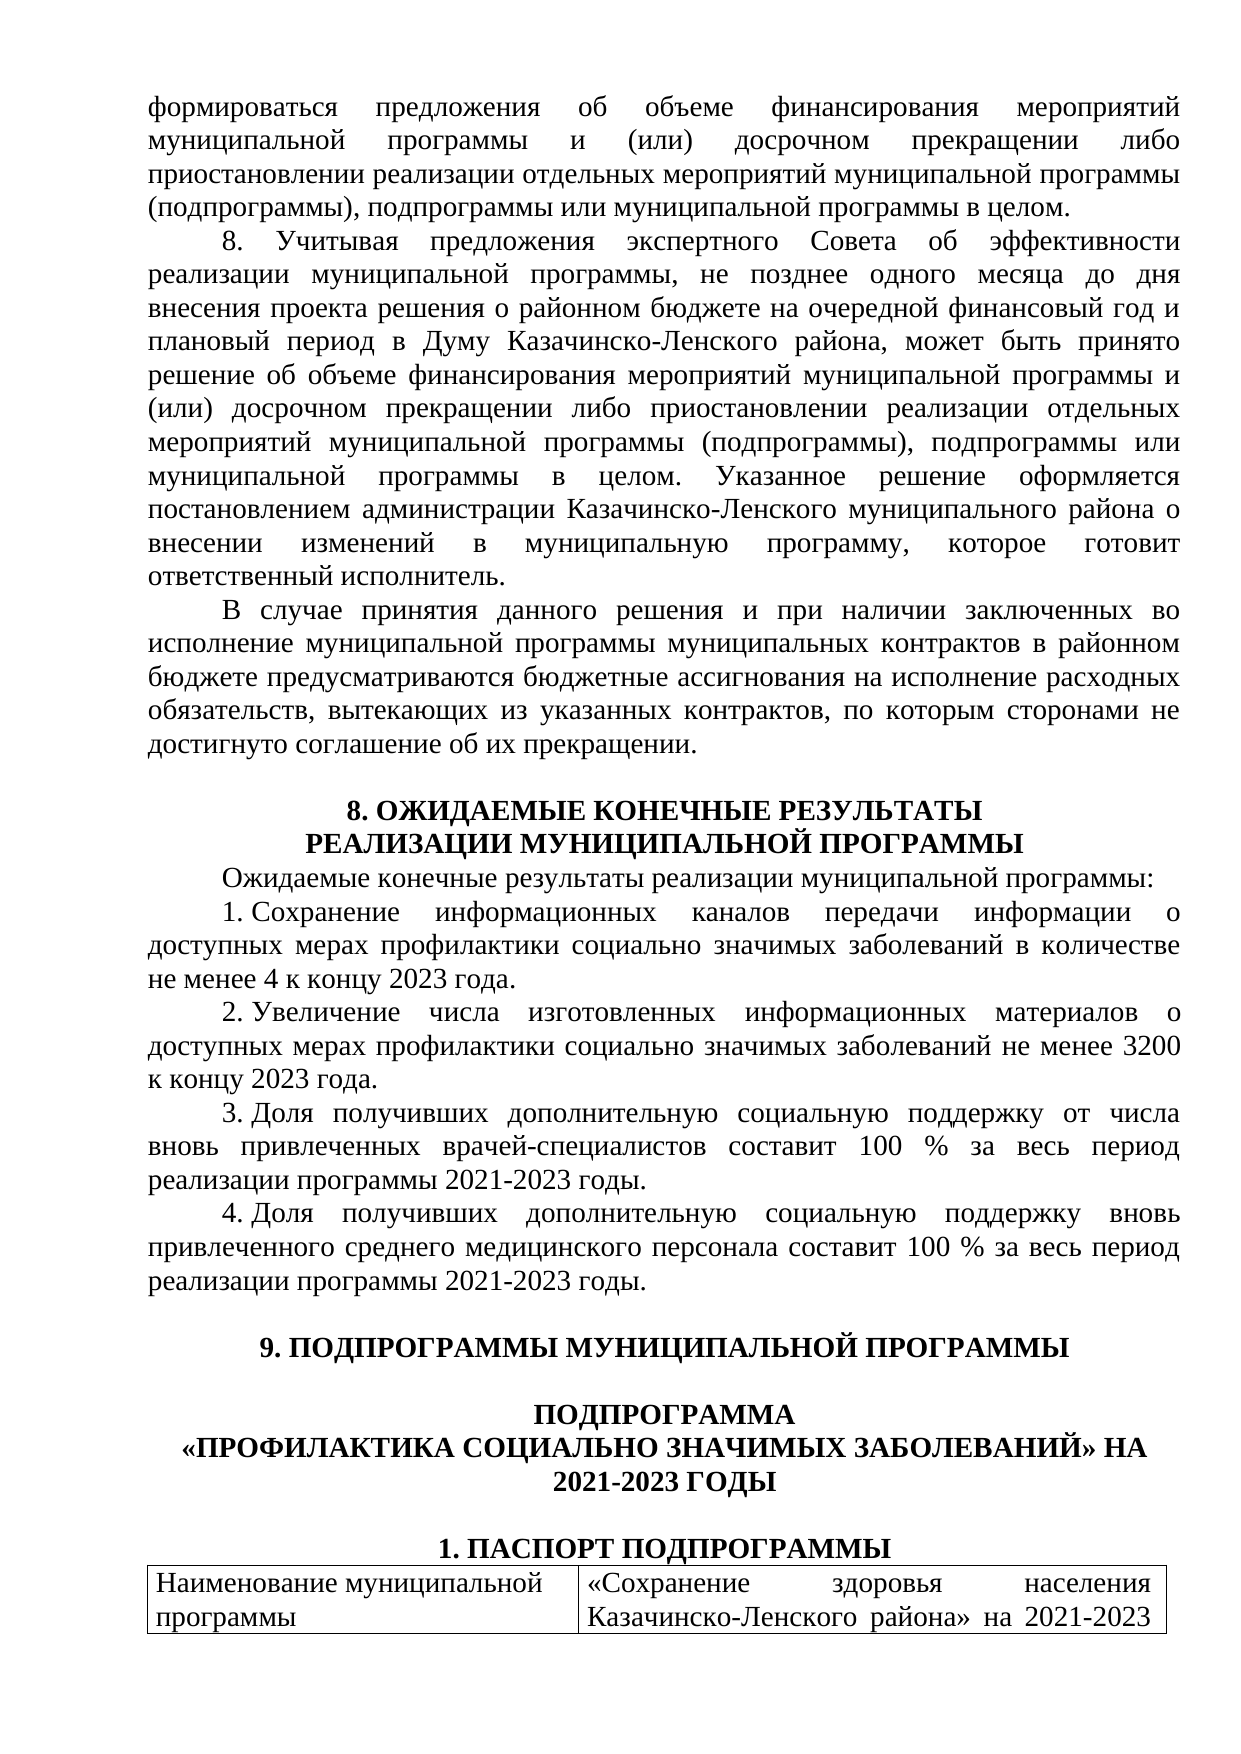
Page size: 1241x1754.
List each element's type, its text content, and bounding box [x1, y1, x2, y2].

text ПОДПРОГРАММА [148, 1397, 1181, 1430]
text Ожидаемые конечные результаты реализации муниципальной программы: [148, 860, 1181, 894]
text РЕАЛИЗАЦИИ МУНИЦИПАЛЬНОЙ ПРОГРАММЫ [148, 827, 1181, 860]
text «ПРОФИЛАКТИКА СОЦИАЛЬНО ЗНАЧИМЫХ ЗАБОЛЕВАНИЙ» НА 2021-2023 ГОДЫ [148, 1430, 1181, 1497]
text 9. ПОДПРОГРАММЫ МУНИЦИПАЛЬНОЙ ПРОГРАММЫ [148, 1330, 1181, 1363]
text 1. ПАСПОРТ ПОДПРОГРАММЫ [148, 1531, 1181, 1564]
list Доля получивших дополнительную социальную поддержку от числа вновь привлеченных врачей-специалистов составит 100 % за весь период реализации программы 2021-2023 годы. [148, 1095, 1181, 1196]
text В случае принятия данного решения и при наличии заключенных во исполнение муниципальной программы муниципальных контрактов в районном бюджете предусматриваются бюджетные ассигнования на исполнение расходных обязательств, вытекающих из указанных контрактов, по которым сторонами не достигнуто соглашение об их прекращении. [148, 592, 1181, 759]
list Сохранение информационных каналов передачи информации о доступных мерах профилактики социально значимых заболеваний в количестве не менее 4 к концу 2023 года. [148, 894, 1181, 994]
text 8. Учитывая предложения экспертного Совета об эффективности реализации муниципальной программы, не позднее одного месяца до дня внесения проекта решения о районном бюджете на очередной финансовый год и плановый период в Думу Казачинско-Ленского района, может быть принято решение об объеме финансирования мероприятий муниципальной программы и (или) досрочном прекращении либо приостановлении реализации отдельных мероприятий муниципальной программы (подпрограммы), подпрограммы или муниципальной программы в целом. Указанное решение оформляется постановлением администрации Казачинско-Ленского муниципального района о внесении изменений в муниципальную программу, которое готовит ответственный исполнитель. [148, 223, 1181, 592]
text 8. ОЖИДАЕМЫЕ КОНЕЧНЫЕ РЕЗУЛЬТАТЫ [148, 793, 1181, 827]
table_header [148, 1566, 578, 1633]
list Доля получивших дополнительную социальную поддержку вновь привлеченного среднего медицинского персонала составит 100 % за весь период реализации программы 2021-2023 годы. [148, 1196, 1181, 1296]
list Увеличение числа изготовленных информационных материалов о доступных мерах профилактики социально значимых заболеваний не менее 3200 к концу 2023 года. [148, 994, 1181, 1095]
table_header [579, 1566, 1166, 1633]
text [148, 89, 1181, 223]
